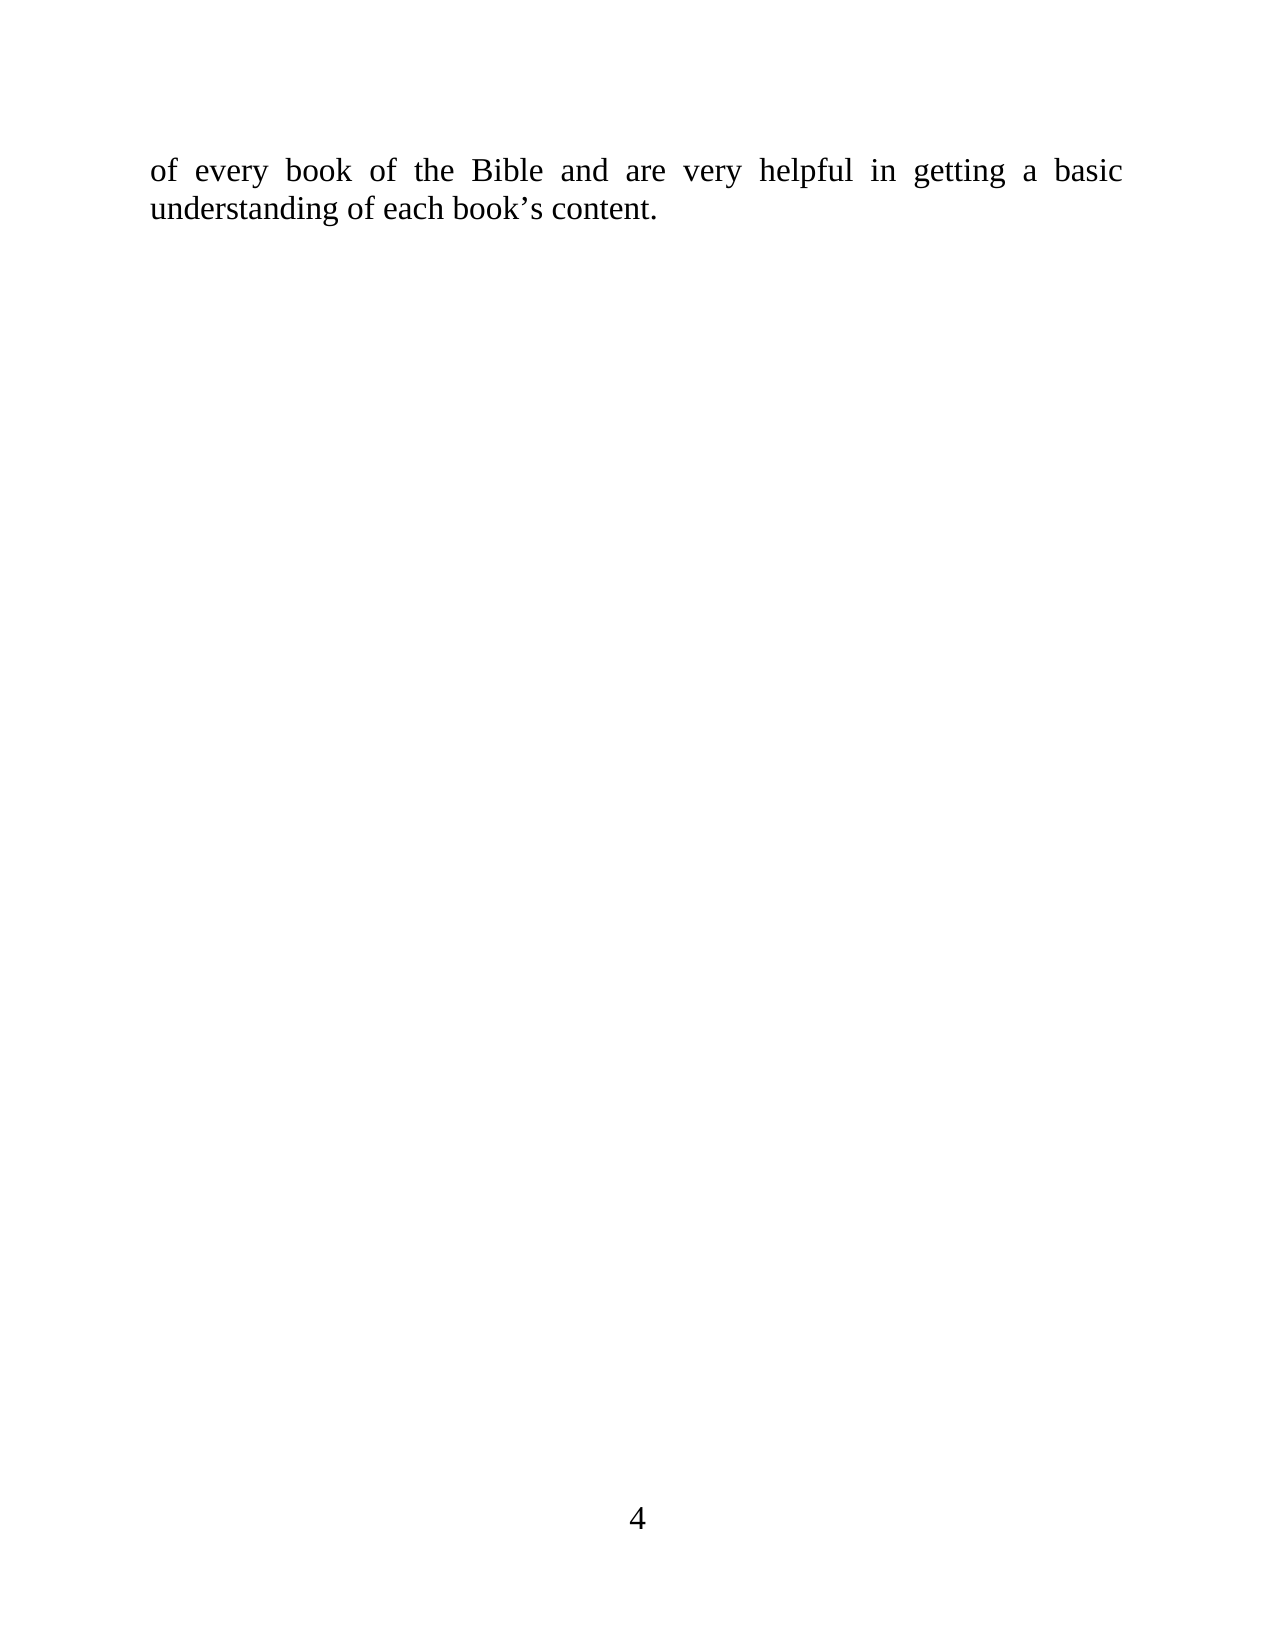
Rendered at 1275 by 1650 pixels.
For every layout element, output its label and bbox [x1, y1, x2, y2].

text [150, 150, 1125, 227]
